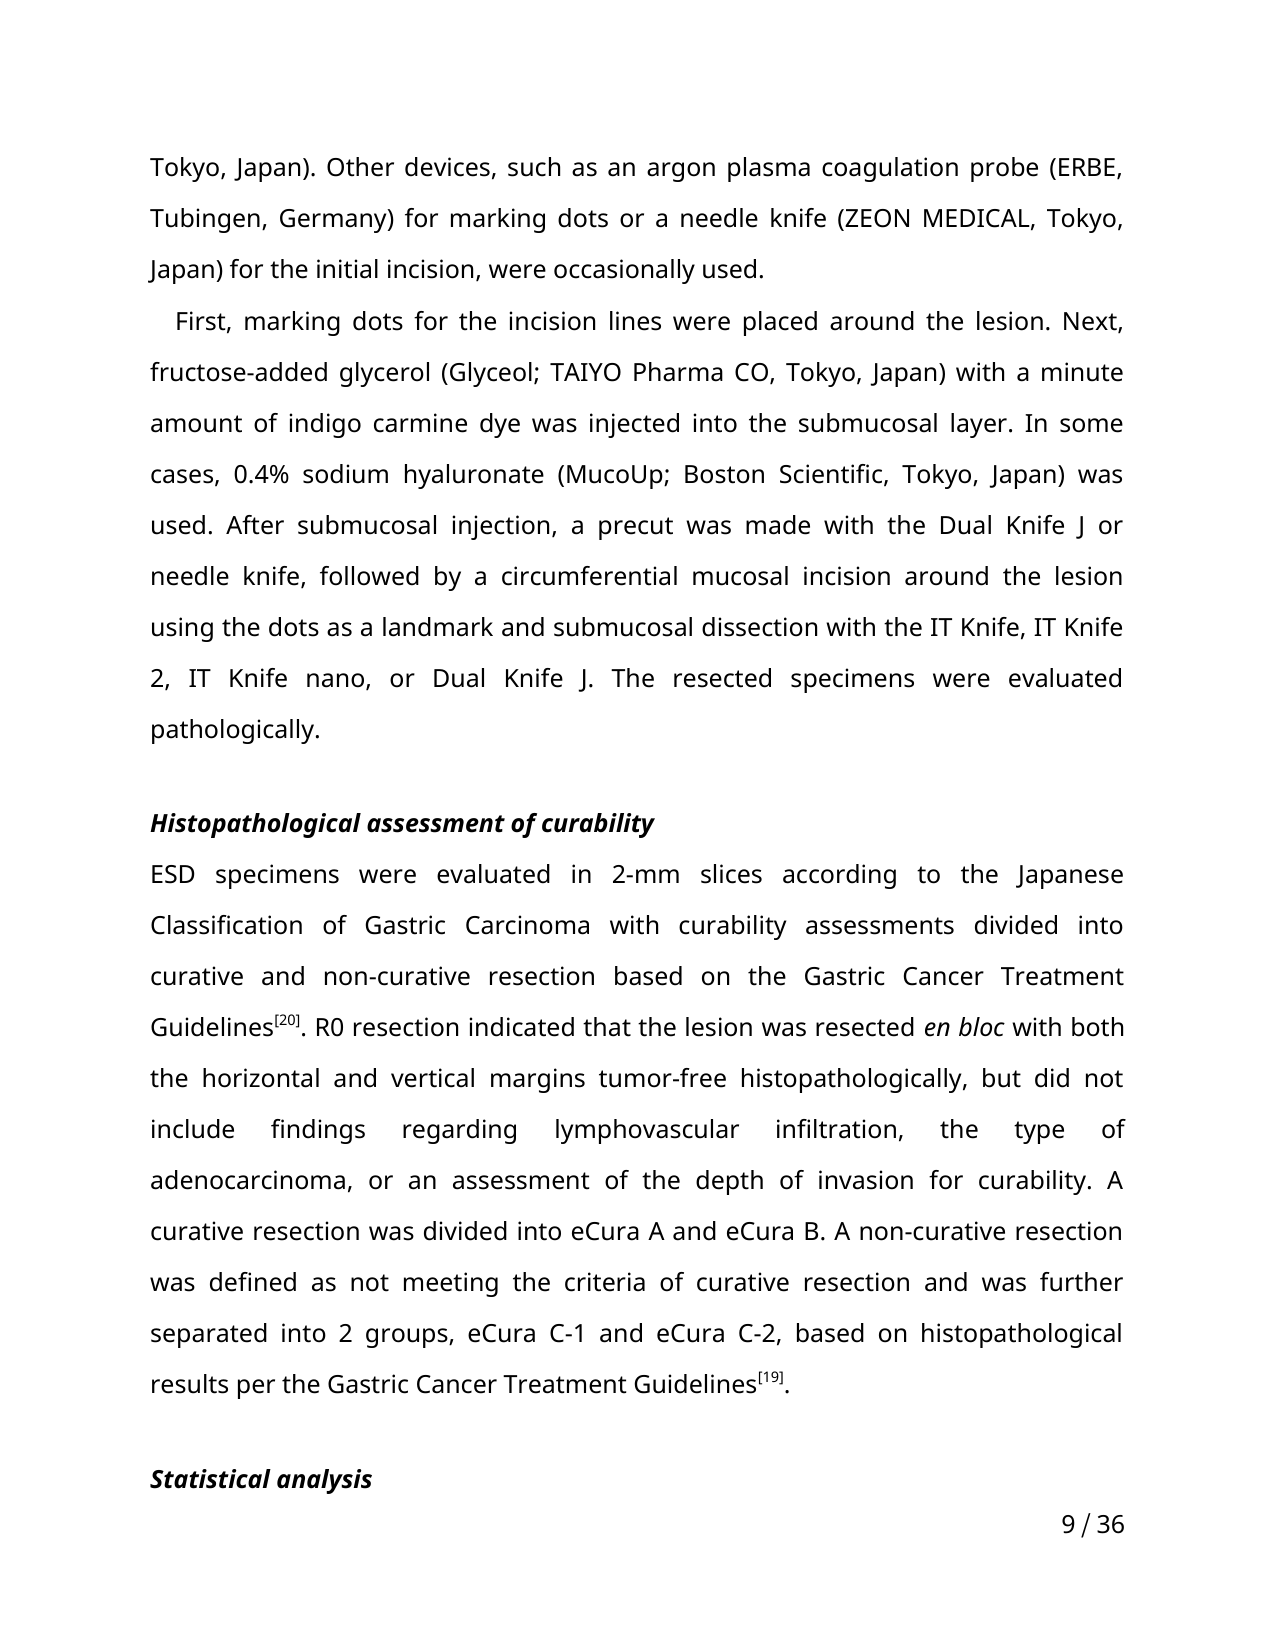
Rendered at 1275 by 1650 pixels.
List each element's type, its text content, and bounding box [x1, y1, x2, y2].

text ESD specimens were evaluated in 2-mm slices according to the Japanese Classification of Gastric Carcinoma with curability assessments divided into curative and non-curative resection based on the Gastric Cancer Treatment Guidelines[20]. R0 resection indicated that the lesion was resected en bloc with both the horizontal and vertical margins tumor-free histopathologically, but did not include findings regarding lymphovascular infiltration, the type of adenocarcinoma, or an assessment of the depth of invasion for curability. A curative resection was divided into eCura A and eCura B. A non-curative resection was defined as not meeting the criteria of curative resection and was further separated into 2 groups, eCura C-1 and eCura C-2, based on histopathological results per the Gastric Cancer Treatment Guidelines[19]. [150, 857, 1125, 1401]
text First, marking dots for the incision lines were placed around the lesion. Next, fructose-added glycerol (Glyceol; TAIYO Pharma CO, Tokyo, Japan) with a minute amount of indigo carmine dye was injected into the submucosal layer. In some cases, 0.4% sodium hyaluronate (MucoUp; Boston Scientific, Tokyo, Japan) was used. After submucosal injection, a precut was made with the Dual Knife J or needle knife, followed by a circumferential mucosal incision around the lesion using the dots as a landmark and submucosal dissection with the IT Knife, IT Knife 2, IT Knife nano, or Dual Knife J. The resected specimens were evaluated pathologically. [150, 303, 1125, 746]
text Histopathological assessment of curability [150, 806, 1125, 840]
text Statistical analysis [150, 1461, 1125, 1495]
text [150, 150, 1125, 286]
